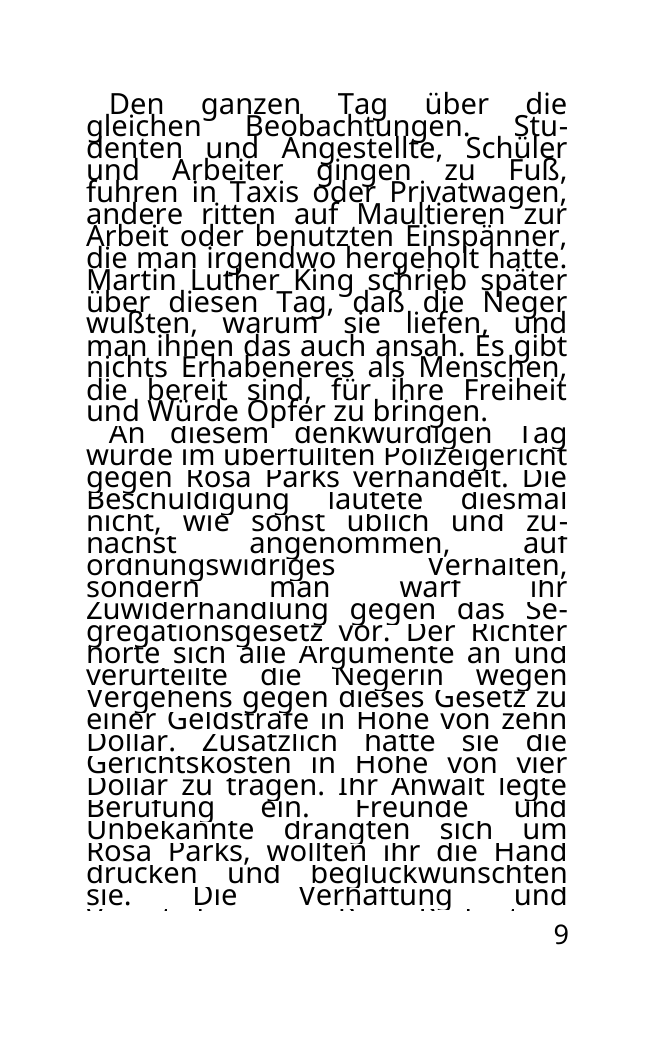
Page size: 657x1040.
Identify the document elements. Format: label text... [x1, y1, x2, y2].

text An diesem denkwürdigen Tag wurde im überfüllten Polizeigericht gegen Rosa Parks verhandelt. Die Beschuldigung lautete diesmal nicht, wie sonst üblich und zunächst angenommen, auf ordnungswidriges Verhalten, sondern man warf ihr Zuwiderhandlung gegen das Segregationsgesetz vor. Der Richter hörte sich alle Argumente an und verurteilte die Negerin wegen Vergehens gegen dieses Gesetz zu einer Geldstrafe in Höhe von zehn Dollar. Zusätzlich hatte sie die Gerichtskosten in Höhe von vier Dollar zu tragen. Ihr Anwalt legte Berufung ein. Freunde und Unbekannte drängten sich um Rosa Parks, wollten ihr die Hand drücken und beglückwünschten sie. Die Verhaftung und Verurteilung von Rosa Parks trug sicher wesentlich dazu bei, daß die Neger aus ihrer Lethargie erwachten; aber sie bewies auch die Gültigkeit des Segregationsgesetzes. [86, 426, 568, 911]
text Den ganzen Tag über die gleichen Beobachtungen. Studenten und Angestellte, Schüler und Arbeiter gingen zu Fuß, fuhren in Taxis oder Privatwagen, andere ritten auf Maultieren zur Arbeit oder benutzten Einspänner, die man irgendwo hergeholt hatte. Martin Luther King schrieb später über diesen Tag, daß die Neger wußten, warum sie liefen, und man ihnen das auch ansah. Es gibt nichts Erhabeneres als Menschen, die bereit sind, für ihre Freiheit und Würde Opfer zu bringen. [86, 97, 568, 426]
text 9 [553, 923, 569, 950]
